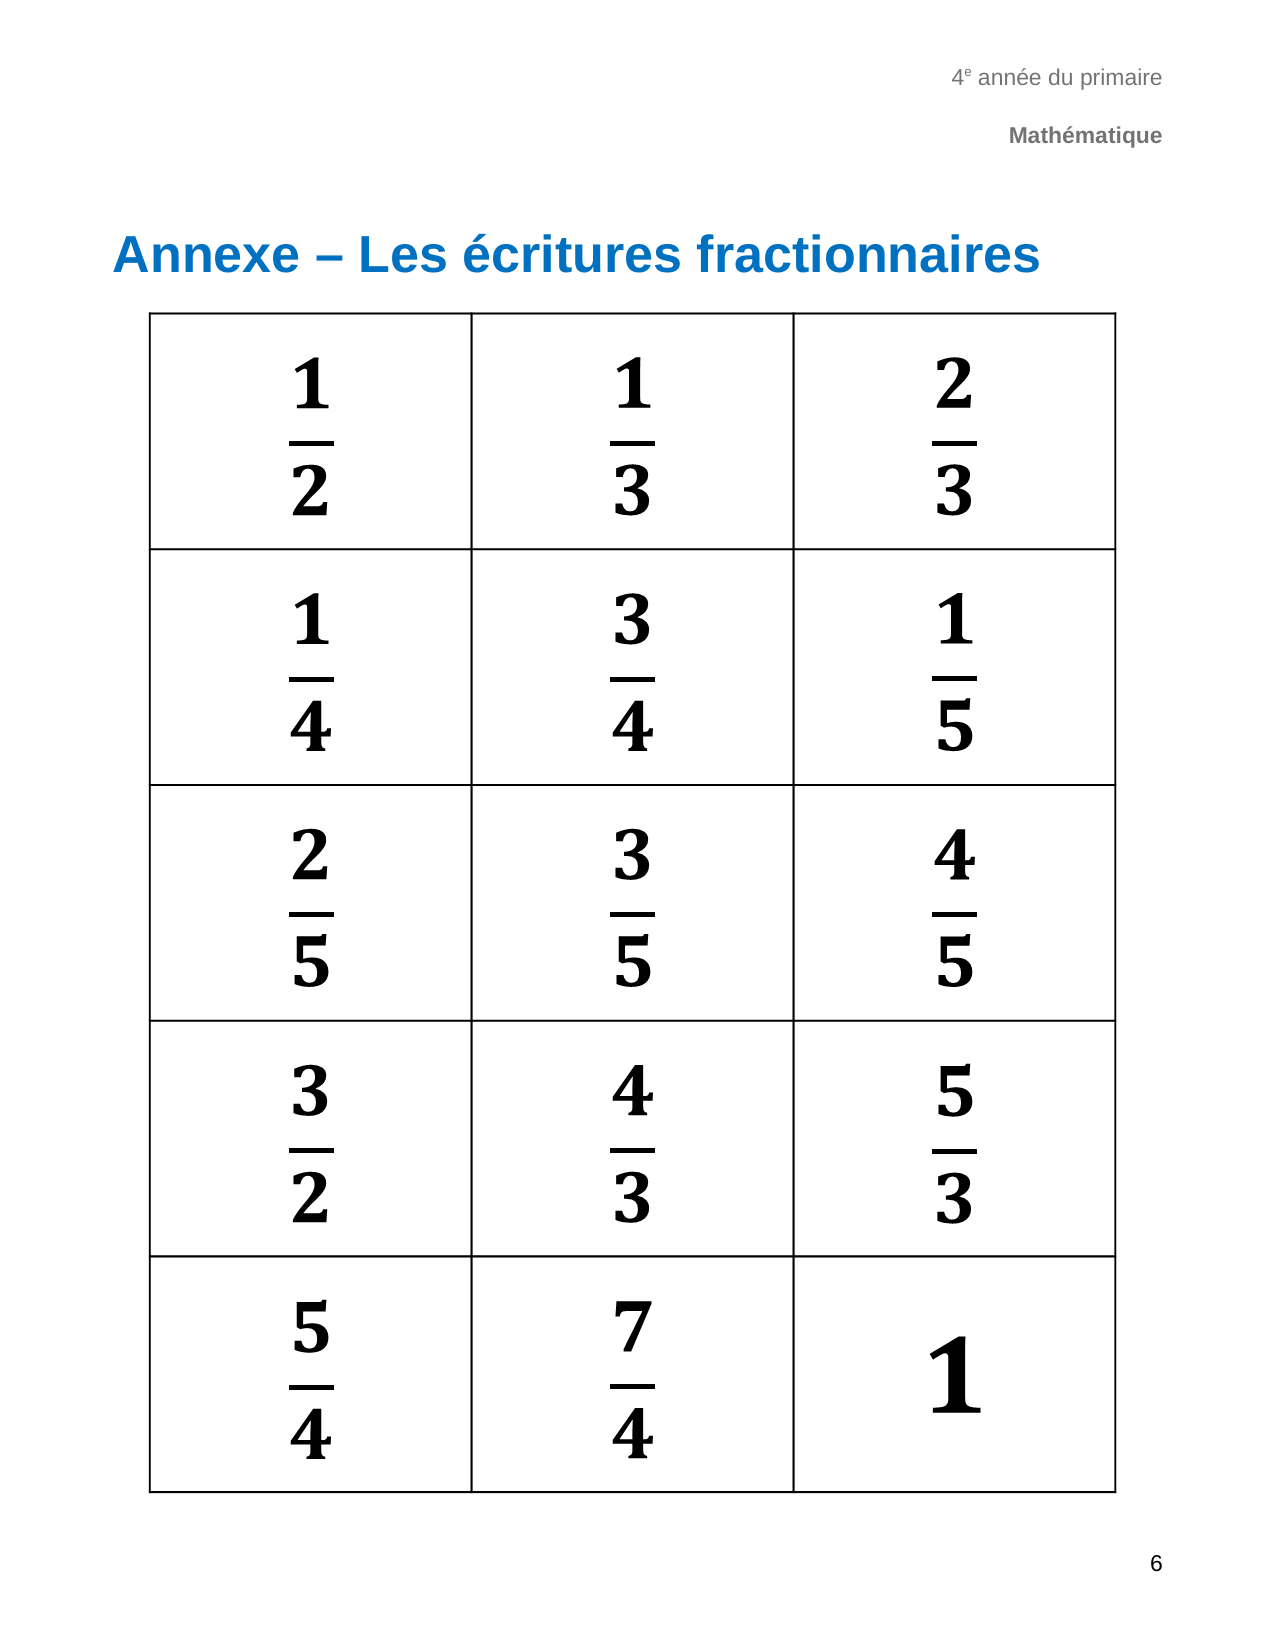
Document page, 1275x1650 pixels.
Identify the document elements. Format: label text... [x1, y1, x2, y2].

text Mathématique [112, 122, 1162, 148]
text Annexe – Les écritures fractionnaires [112, 223, 1162, 283]
picture [148, 312, 1117, 1494]
